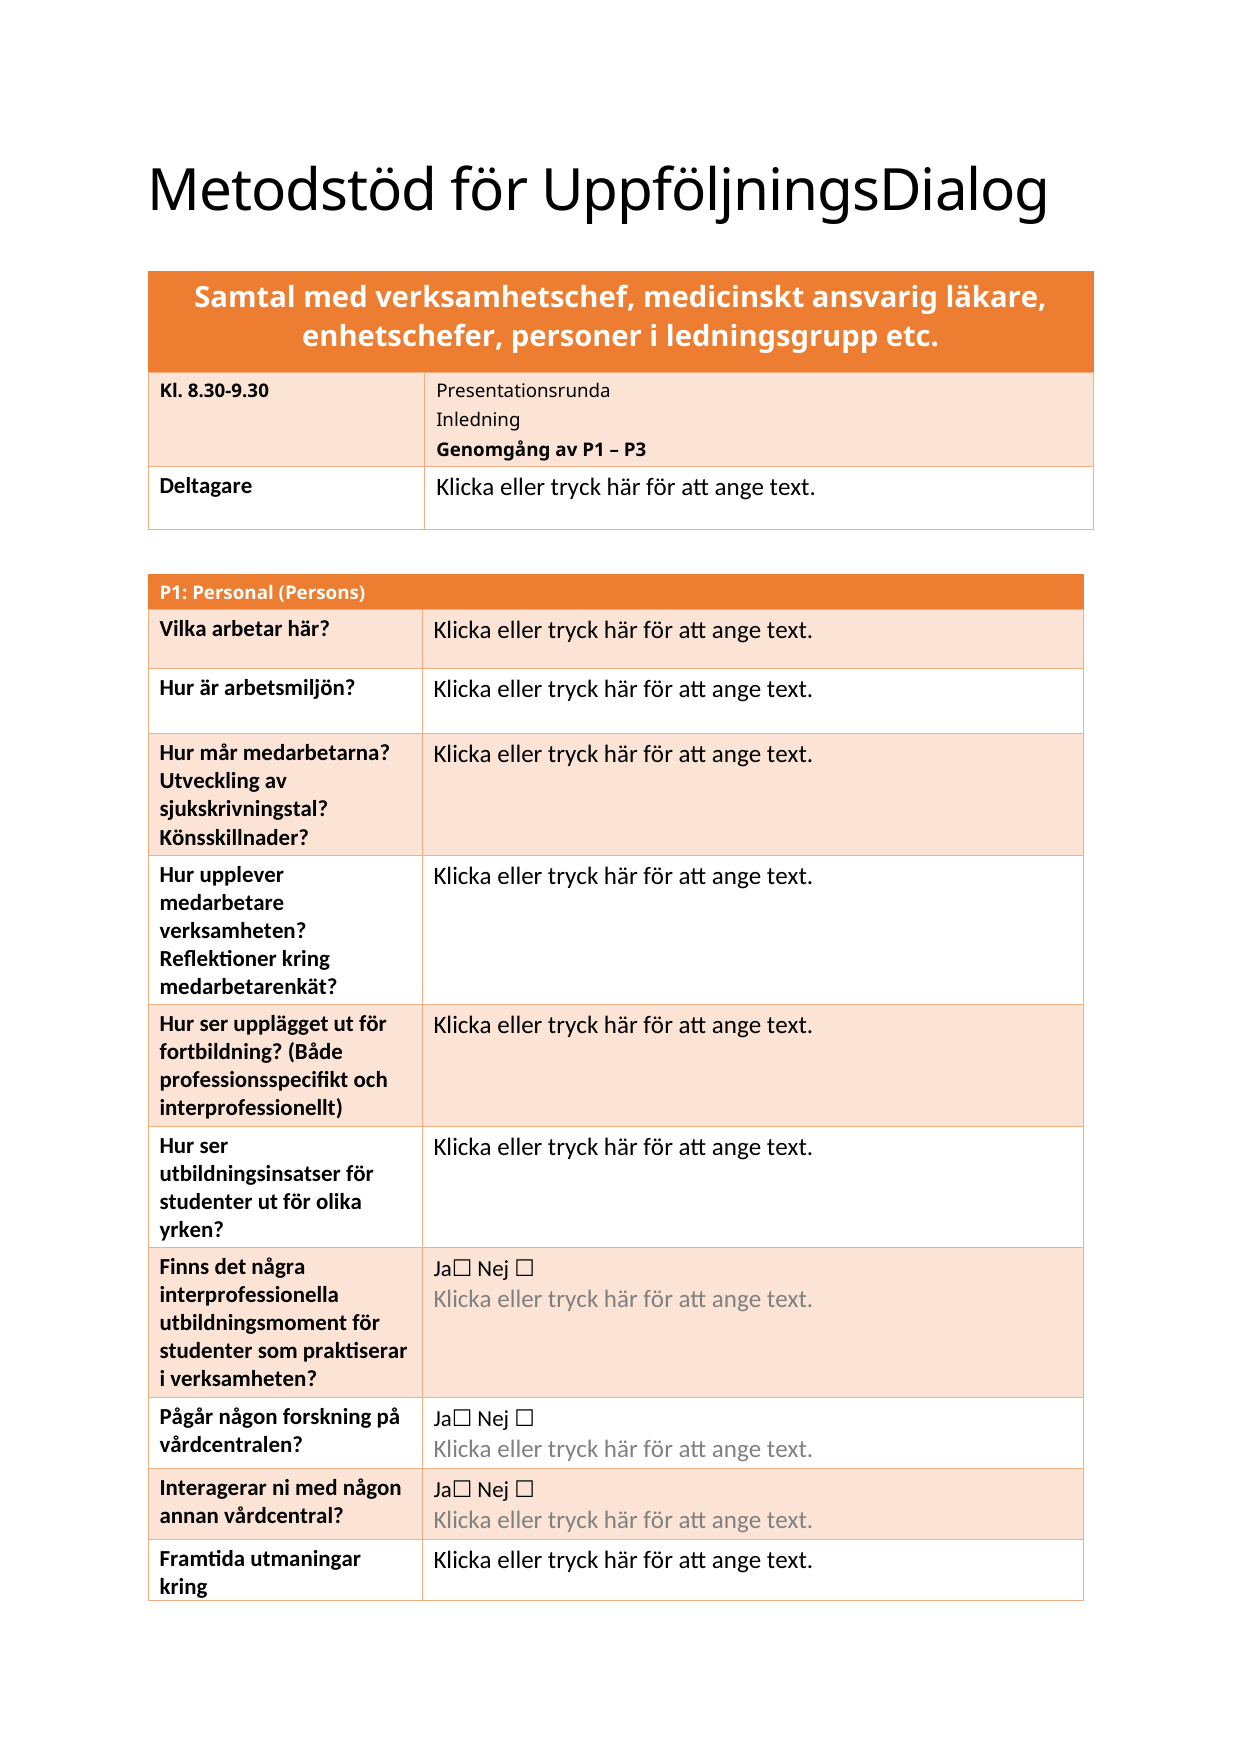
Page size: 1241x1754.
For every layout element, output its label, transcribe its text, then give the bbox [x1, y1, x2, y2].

table_cell Deltagare [149, 467, 424, 529]
table_cell Pågår någon forskning på vårdcentralen? [149, 1398, 422, 1468]
table_cell Ja Nej [423, 1248, 1083, 1397]
table_cell Ja Nej [423, 1398, 1083, 1468]
table_cell Hur är arbetsmiljön? [149, 669, 422, 733]
table_cell Hur upplever medarbetare verksamheten? Reflektioner kring medarbetarenkät? [149, 856, 422, 1004]
table_cell Hur ser utbildningsinsatser för studenter ut för olika yrken? [149, 1127, 422, 1247]
table_cell Vilka arbetar här? [149, 610, 422, 668]
table_cell Hur mår medarbetarna? Utveckling av sjukskrivningstal? Könsskillnader? [149, 734, 422, 855]
table_cell Interagerar ni med någon annan vårdcentral? [149, 1469, 422, 1539]
title Metodstöd för UppföljningsDialog [148, 148, 1093, 227]
table_header P1: Personal (Persons) [149, 575, 1083, 609]
table_header Samtal med verksamhetschef, medicinskt ansvarig läkare, enhetschefer, personer i ledningsgrupp etc. [149, 272, 1093, 372]
table_cell Presentationsrunda Inledning Genomgång av P1 – P3 [425, 373, 1093, 466]
table_cell Kl. 8.30-9.30 [149, 373, 424, 466]
table_cell Ja Nej [423, 1469, 1083, 1539]
table_cell Finns det några interprofessionella utbildningsmoment för studenter som praktiserar i verksamheten? [149, 1248, 422, 1397]
table_cell Hur ser upplägget ut för fortbildning? (Både professionsspecifikt och interprofessionellt) [149, 1005, 422, 1126]
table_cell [149, 1540, 422, 1600]
